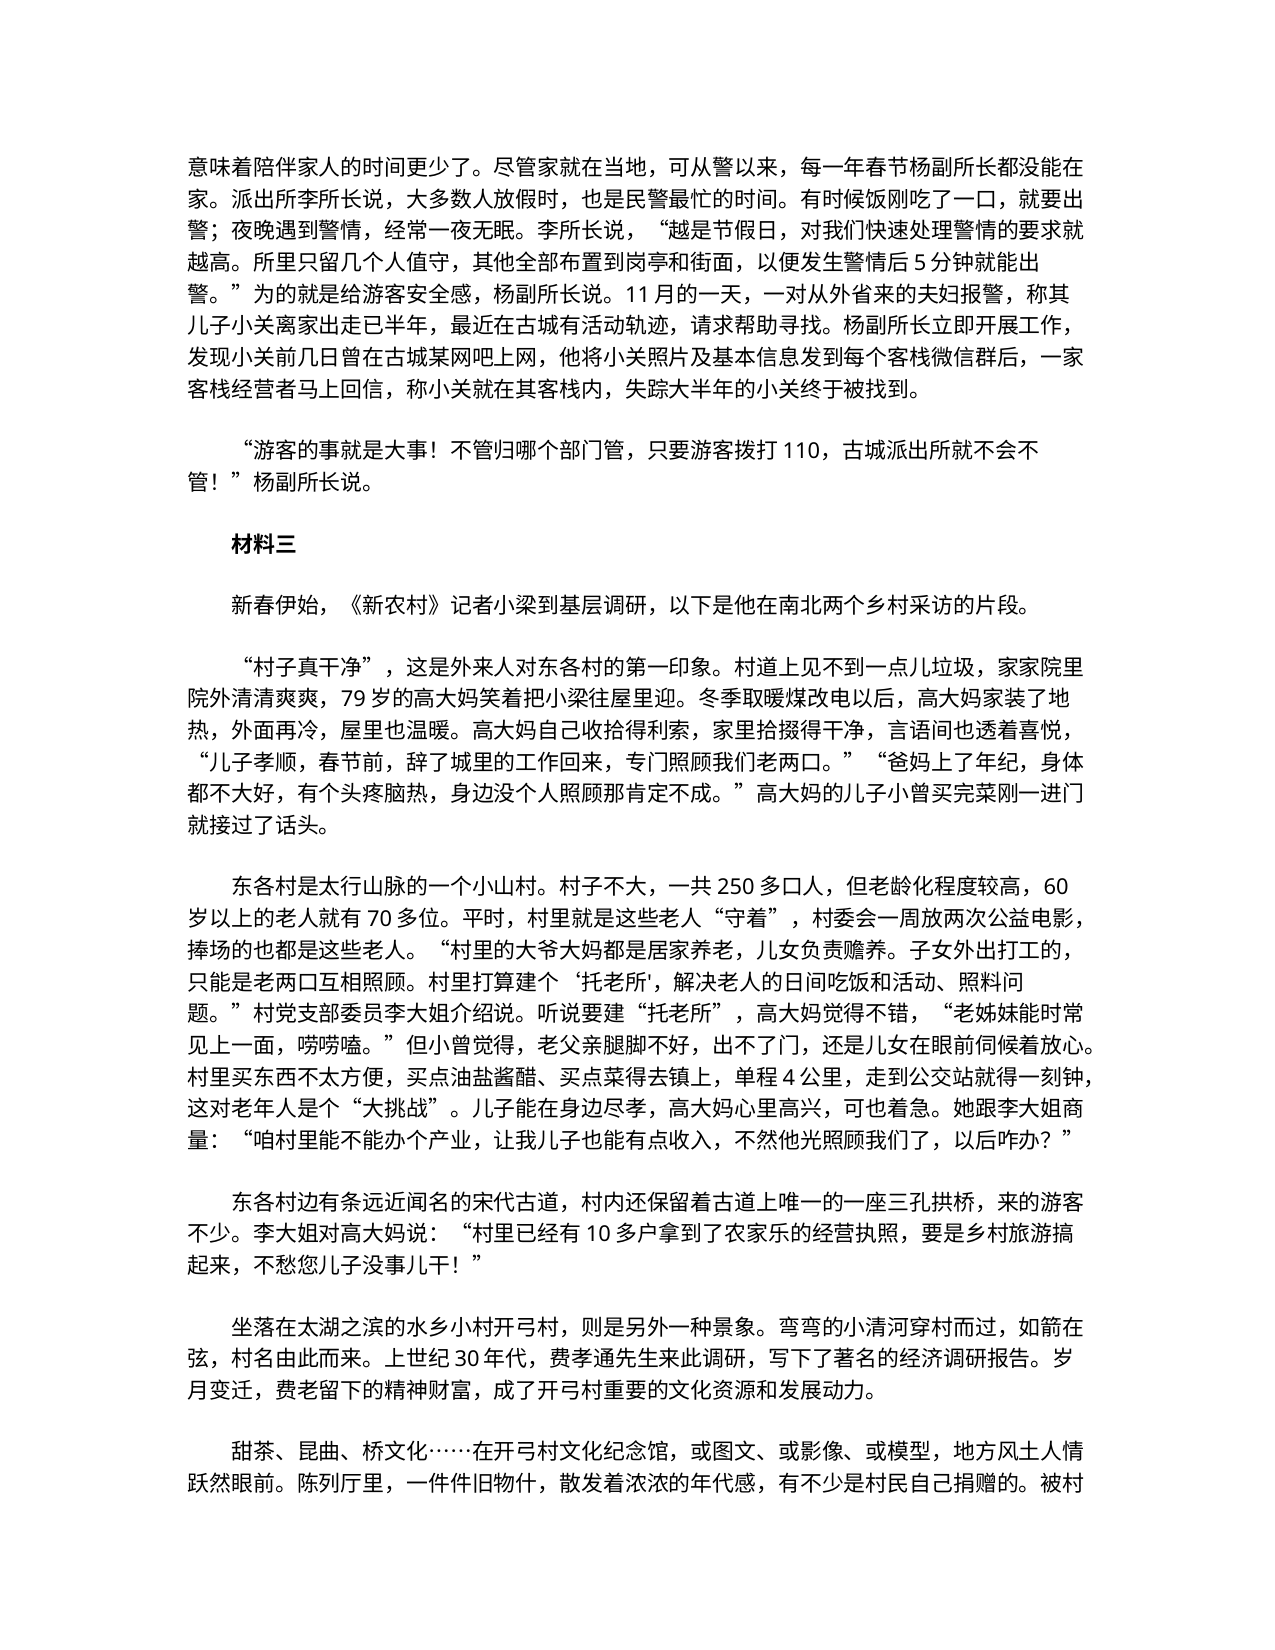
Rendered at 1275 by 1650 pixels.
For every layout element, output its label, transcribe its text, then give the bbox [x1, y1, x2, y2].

text 东各村边有条远近闻名的宋代古道，村内还保留着古道上唯一的一座三孔拱桥，来的游客不少。李大姐对高大妈说：“村里已经有10多户拿到了农家乐的经营执照，要是乡村旅游搞起来，不愁您儿子没事儿干！” [187, 1155, 1087, 1280]
text 材料三 [187, 497, 1087, 558]
text “游客的事就是大事！不管归哪个部门管，只要游客拨打110，古城派出所就不会不管！”杨副所长说。 [187, 403, 1087, 497]
text 新春伊始，《新农村》记者小梁到基层调研，以下是他在南北两个乡村采访的片段。 [187, 558, 1087, 620]
text 坐落在太湖之滨的水乡小村开弓村，则是另外一种景象。弯弯的小清河穿村而过，如箭在弦，村名由此而来。上世纪30年代，费孝通先生来此调研，写下了著名的经济调研报告。岁月变迁，费老留下的精神财富，成了开弓村重要的文化资源和发展动力。 [187, 1280, 1087, 1404]
text 东各村是太行山脉的一个小山村。村子不大，一共250多口人，但老龄化程度较高，60岁以上的老人就有70多位。平时，村里就是这些老人“守着”，村委会一周放两次公益电影，捧场的也都是这些老人。“村里的大爷大妈都是居家养老，儿女负责赡养。子女外出打工的，只能是老两口互相照顾。村里打算建个‘托老所'，解决老人的日间吃饭和活动、照料问题。”村党支部委员李大姐介绍说。听说要建“托老所”，高大妈觉得不错，“老姊妹能时常见上一面，唠唠嗑。”但小曾觉得，老父亲腿脚不好，出不了门，还是儿女在眼前伺候着放心。村里买东西不太方便，买点油盐酱醋、买点菜得去镇上，单程4公里，走到公交站就得一刻钟，这对老年人是个“大挑战”。儿子能在身边尽孝，高大妈心里高兴，可也着急。她跟李大姐商量：“咱村里能不能办个产业，让我儿子也能有点收入，不然他光照顾我们了，以后咋办？” [187, 839, 1087, 1155]
text “村子真干净”，这是外来人对东各村的第一印象。村道上见不到一点儿垃圾，家家院里院外清清爽爽，79岁的高大妈笑着把小梁往屋里迎。冬季取暖煤改电以后，高大妈家装了地热，外面再冷，屋里也温暖。高大妈自己收拾得利索，家里拾掇得干净，言语间也透着喜悦，“儿子孝顺，春节前，辞了城里的工作回来，专门照顾我们老两口。”“爸妈上了年纪，身体都不大好，有个头疼脑热，身边没个人照顾那肯定不成。”高大妈的儿子小曾买完菜刚一进门就接过了话头。 [187, 620, 1087, 839]
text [187, 1404, 1087, 1498]
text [187, 150, 1087, 403]
